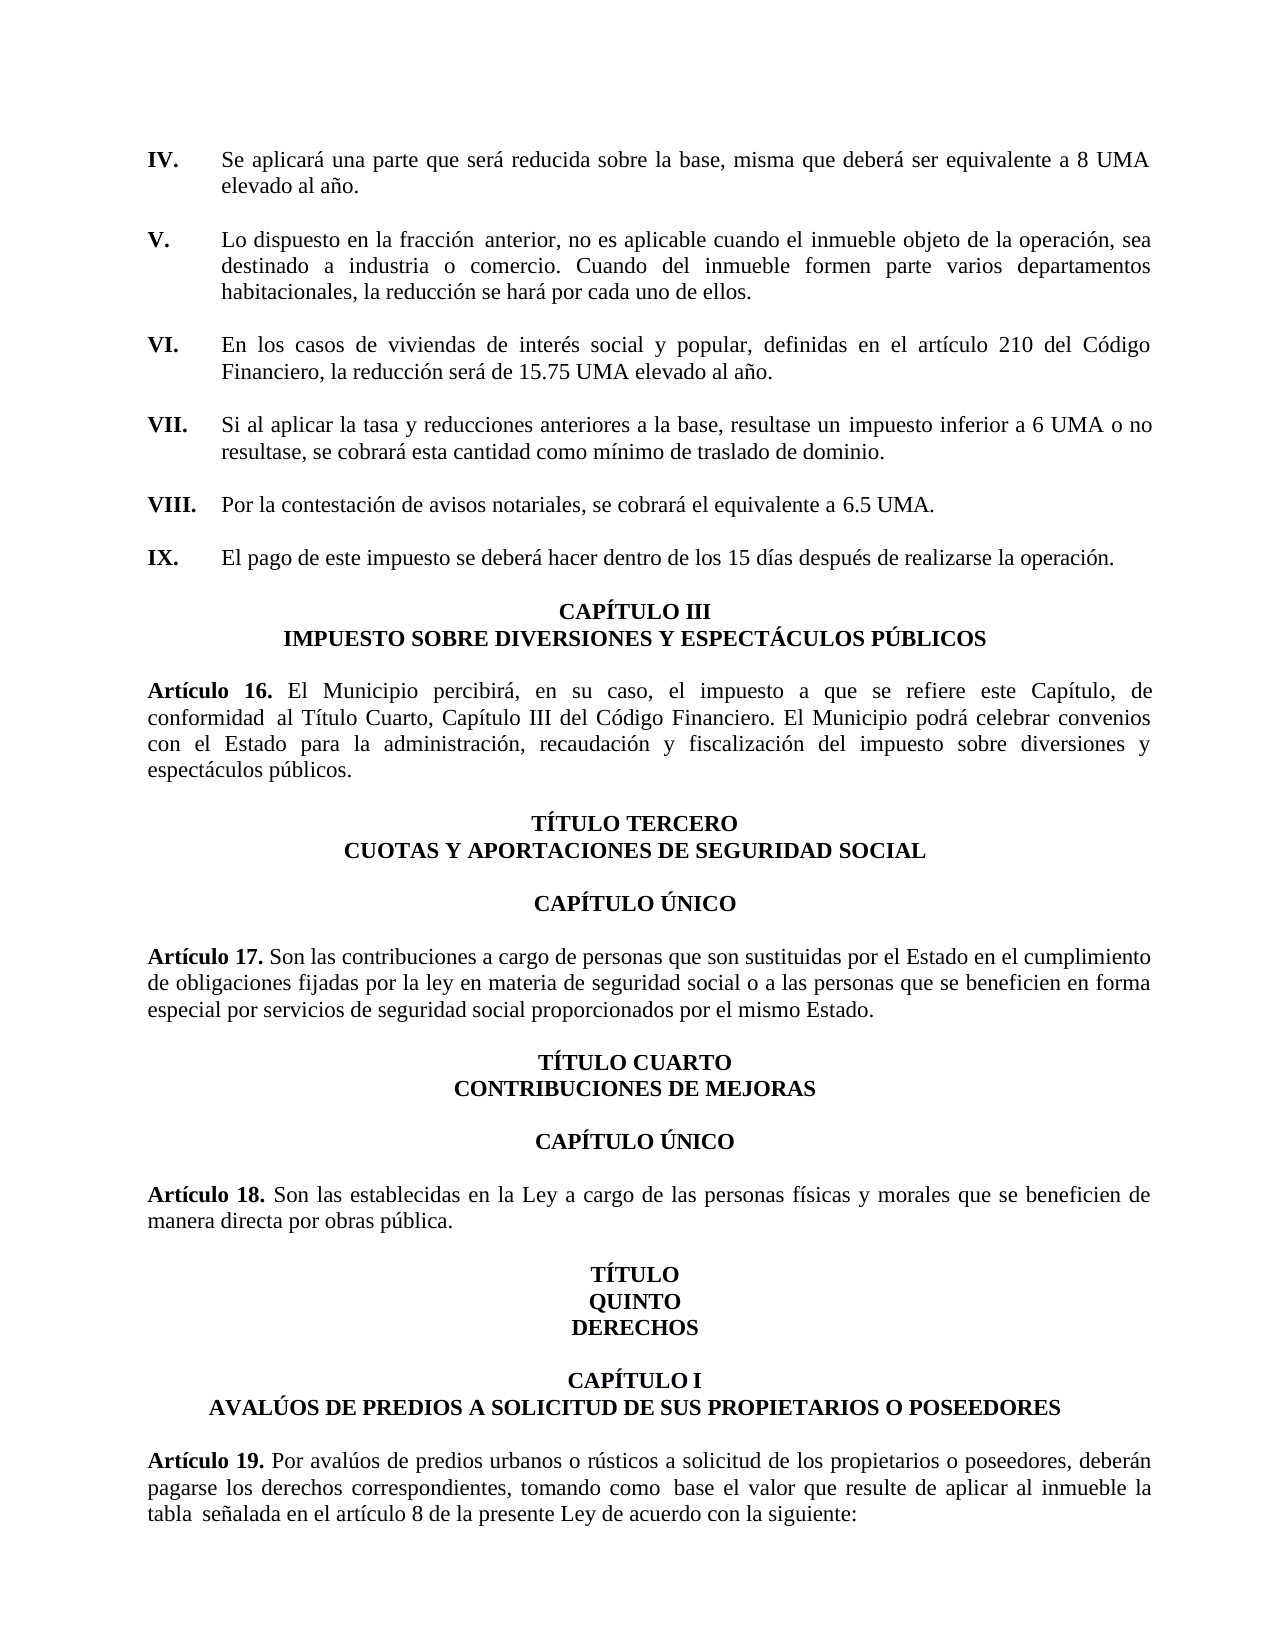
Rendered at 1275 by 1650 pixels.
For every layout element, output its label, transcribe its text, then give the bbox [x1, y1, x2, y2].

text TÍTULO TERCERO [335, 811, 935, 837]
text Artículo 17. Son las contribuciones a cargo de personas que son sustituidas por el Estado en el cumplimiento de obligaciones fijadas por la ley en materia de seguridad social o a las personas que se beneficien en forma especial por servicios de seguridad social proporcionados por el mismo Estado. [147, 943, 1152, 1022]
list El pago de este impuesto se deberá hacer dentro de los 15 días después de realizarse la operación. [147, 544, 1181, 571]
list Se aplicará una parte que será reducida sobre la base, misma que deberá ser equivalente a 8 UMA elevado al año. [147, 146, 1152, 199]
text TÍTULO CUARTO CONTRIBUCIONES DE MEJORAS [453, 1049, 817, 1102]
text Artículo 19. Por avalúos de predios urbanos o rústicos a solicitud de los propietarios o poseedores, deberán pagarse los derechos correspondientes, tomando como base el valor que resulte de aplicar al inmueble la tabla señalada en el artículo 8 de la presente Ley de acuerdo con la siguiente: [147, 1447, 1152, 1526]
text CUOTAS Y APORTACIONES DE SEGURIDAD SOCIAL CAPÍTULO ÚNICO [335, 837, 935, 916]
text CAPÍTULO ÚNICO [335, 1128, 935, 1155]
list Si al aplicar la tasa y reducciones anteriores a la base, resultase un impuesto inferior a 6 UMA o no resultase, se cobrará esta cantidad como mínimo de traslado de dominio. [147, 411, 1152, 464]
text CAPÍTULO I [152, 1368, 1118, 1394]
list Lo dispuesto en la fracción anterior, no es aplicable cuando el inmueble objeto de la operación, sea destinado a industria o comercio. Cuando del inmueble formen parte varios departamentos habitacionales, la reducción se hará por cada uno de ellos. [147, 226, 1152, 305]
text TÍTULO QUINTO DERECHOS [541, 1262, 729, 1341]
text Artículo 16. El Municipio percibirá, en su caso, el impuesto a que se refiere este Capítulo, de conformidad al Título Cuarto, Capítulo III del Código Financiero. El Municipio podrá celebrar convenios con el Estado para la administración, recaudación y fiscalización del impuesto sobre diversiones y espectáculos públicos. [147, 677, 1152, 783]
list En los casos de viviendas de interés social y popular, definidas en el artículo 210 del Código Financiero, la reducción será de 15.75 UMA elevado al año. [147, 332, 1152, 384]
list Por la contestación de avisos notariales, se cobrará el equivalente a 6.5 UMA. [147, 491, 1181, 517]
text Artículo 18. Son las establecidas en la Ley a cargo de las personas físicas y morales que se beneficien de manera directa por obras pública. [147, 1181, 1152, 1234]
text IMPUESTO SOBRE DIVERSIONES Y ESPECTÁCULOS PÚBLICOS [168, 625, 1102, 651]
text AVALÚOS DE PREDIOS A SOLICITUD DE SUS PROPIETARIOS O POSEEDORES [168, 1394, 1102, 1421]
text CAPÍTULO III [335, 598, 935, 624]
